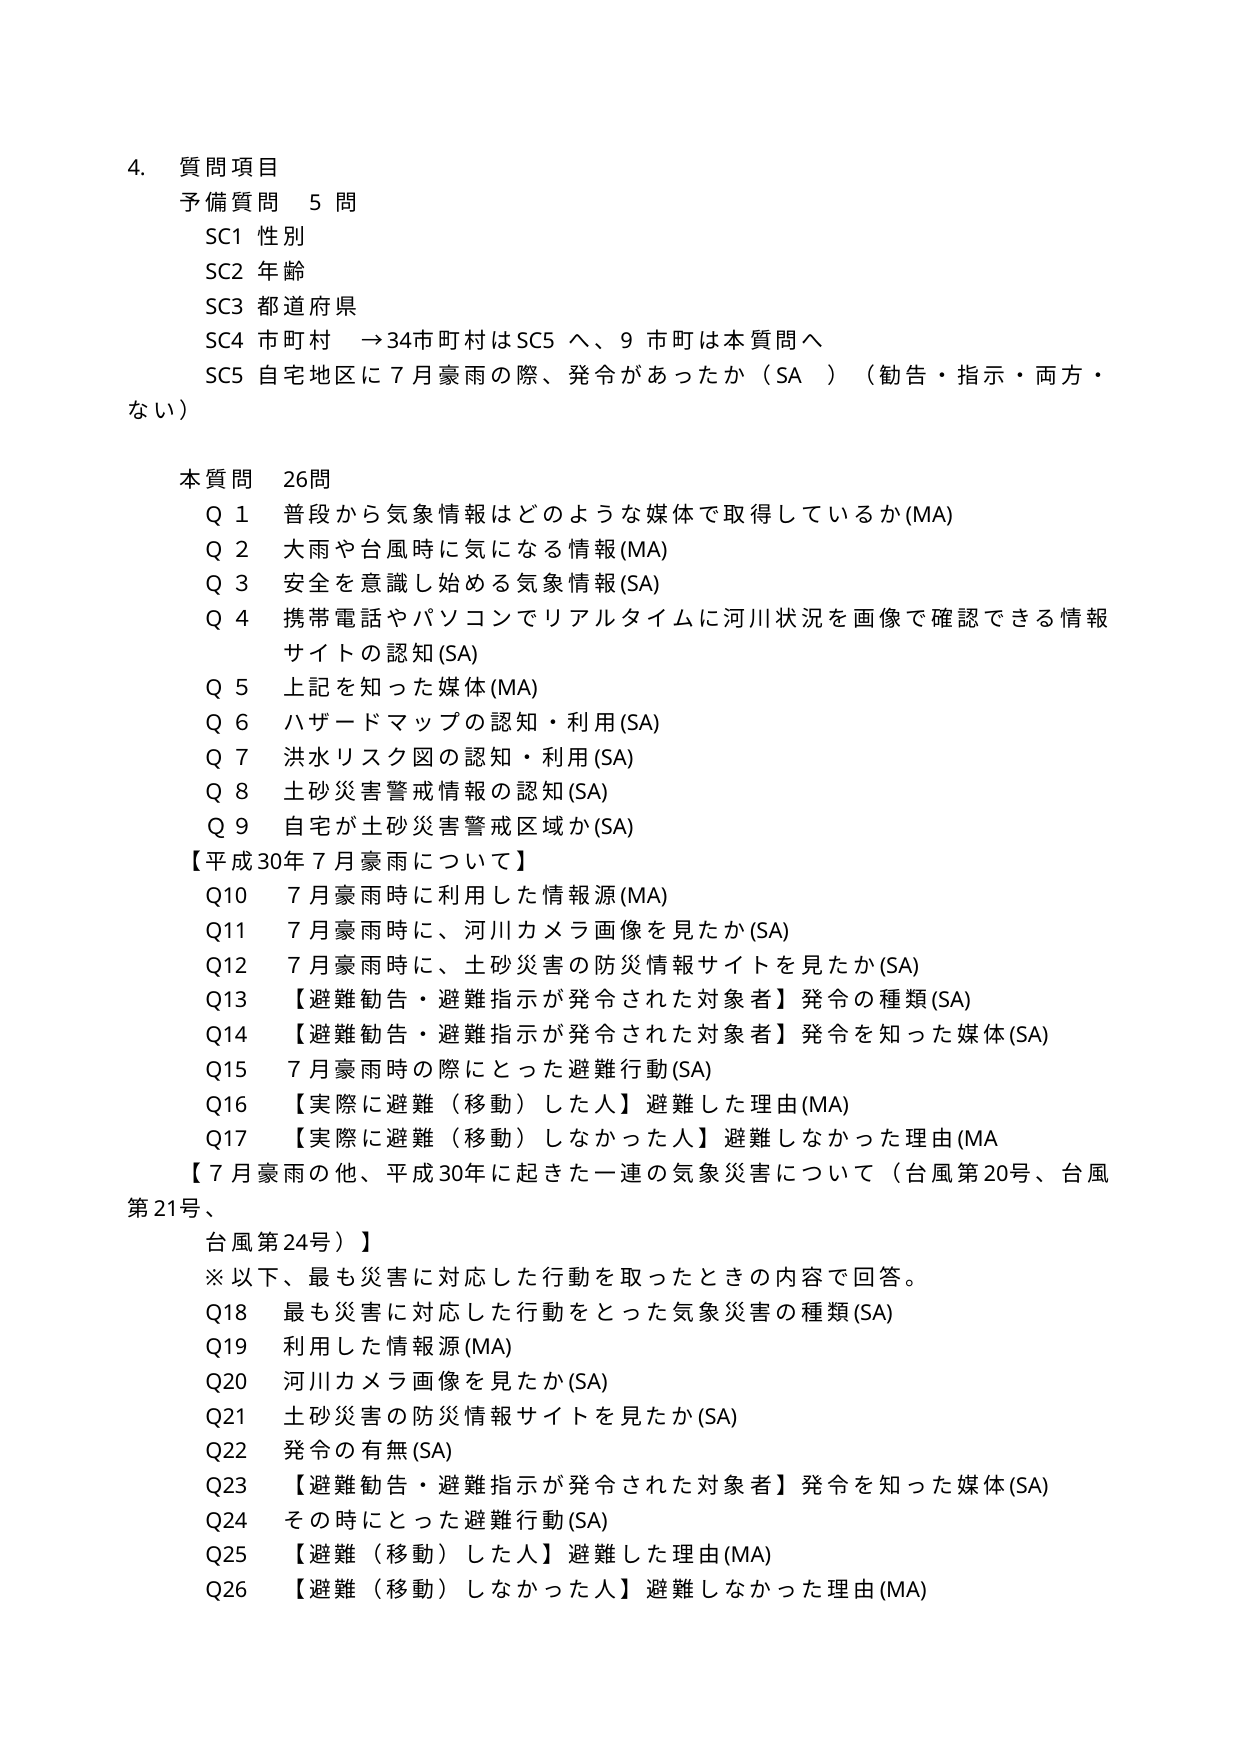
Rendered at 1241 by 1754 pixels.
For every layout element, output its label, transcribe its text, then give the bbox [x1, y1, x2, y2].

text Q４ 携帯電話やパソコンでリアルタイムに河川状況を画像で確認できる情報サイトの認知(SA) [196, 599, 1113, 669]
text Q11 ７月豪雨時に、河川カメラ画像を見たか(SA) [127, 912, 1113, 946]
text Q１ 普段から気象情報はどのような媒体で取得しているか(MA) [127, 495, 1113, 530]
list SC1 性別 [171, 218, 1113, 253]
text 【平成30年７月豪雨について】 [127, 842, 1113, 877]
text Q19 利用した情報源(MA) [127, 1328, 1113, 1363]
text Q８ 土砂災害警戒情報の認知(SA) [127, 773, 1113, 808]
text Q５ 上記を知った媒体(MA) [127, 669, 1113, 703]
text Q３ 安全を意識し始める気象情報(SA) [127, 565, 1113, 599]
text Q10 ７月豪雨時に利用した情報源(MA) [127, 877, 1113, 912]
text ※以下、最も災害に対応した行動を取ったときの内容で回答。 [127, 1258, 1113, 1293]
text Q14 【避難勧告・避難指示が発令された対象者】発令を知った媒体(SA) [127, 1016, 1113, 1050]
text Q21 土砂災害の防災情報サイトを見たか(SA) [127, 1397, 1113, 1432]
text 本質問 26問 [127, 461, 1113, 495]
text 【７月豪雨の他、平成30年に起きた一連の気象災害について（台風第20号、台風第21号、 [127, 1154, 1113, 1224]
text Q23 【避難勧告・避難指示が発令された対象者】発令を知った媒体(SA) [127, 1467, 1113, 1501]
list SC3 都道府県 [194, 287, 1113, 322]
text Q７ 洪水リスク図の認知・利用(SA) [127, 738, 1113, 773]
text Q６ ハザードマップの認知・利用(SA) [127, 703, 1113, 738]
text Q18 最も災害に対応した行動をとった気象災害の種類(SA) [127, 1293, 1113, 1328]
text Q17 【実際に避難（移動）しなかった人】避難しなかった理由(MA [127, 1120, 1113, 1154]
text Ｑ９ 自宅が土砂災害警戒区域か(SA) [127, 808, 1113, 842]
text Q22 発令の有無(SA) [127, 1432, 1113, 1467]
text Q25 【避難（移動）した人】避難した理由(MA) [127, 1536, 1113, 1571]
text Q16 【実際に避難（移動）した人】避難した理由(MA) [127, 1085, 1113, 1120]
text Q13 【避難勧告・避難指示が発令された対象者】発令の種類(SA) [127, 981, 1113, 1016]
list SC2 年齢 [194, 253, 1113, 287]
text Q20 河川カメラ画像を見たか(SA) [127, 1363, 1113, 1397]
text Q12 ７月豪雨時に、土砂災害の防災情報サイトを見たか(SA) [127, 946, 1113, 981]
text Q２ 大雨や台風時に気になる情報(MA) [127, 530, 1113, 565]
text Q15 ７月豪雨時の際にとった避難行動(SA) [127, 1050, 1113, 1085]
list 質問項目 [127, 148, 1113, 183]
text Q26 【避難（移動）しなかった人】避難しなかった理由(MA) [127, 1571, 1113, 1605]
list SC4 市町村 →34市町村はSC5へ、9市町は本質問へ [194, 322, 1113, 357]
list 予備質問 5問 [171, 183, 1113, 218]
text SC5 自宅地区に７月豪雨の際、発令があったか（SA）（勧告・指示・両方・ない） [127, 357, 1113, 426]
text 台風第24号）】 [127, 1224, 1113, 1258]
text Q24 その時にとった避難行動(SA) [127, 1501, 1113, 1536]
